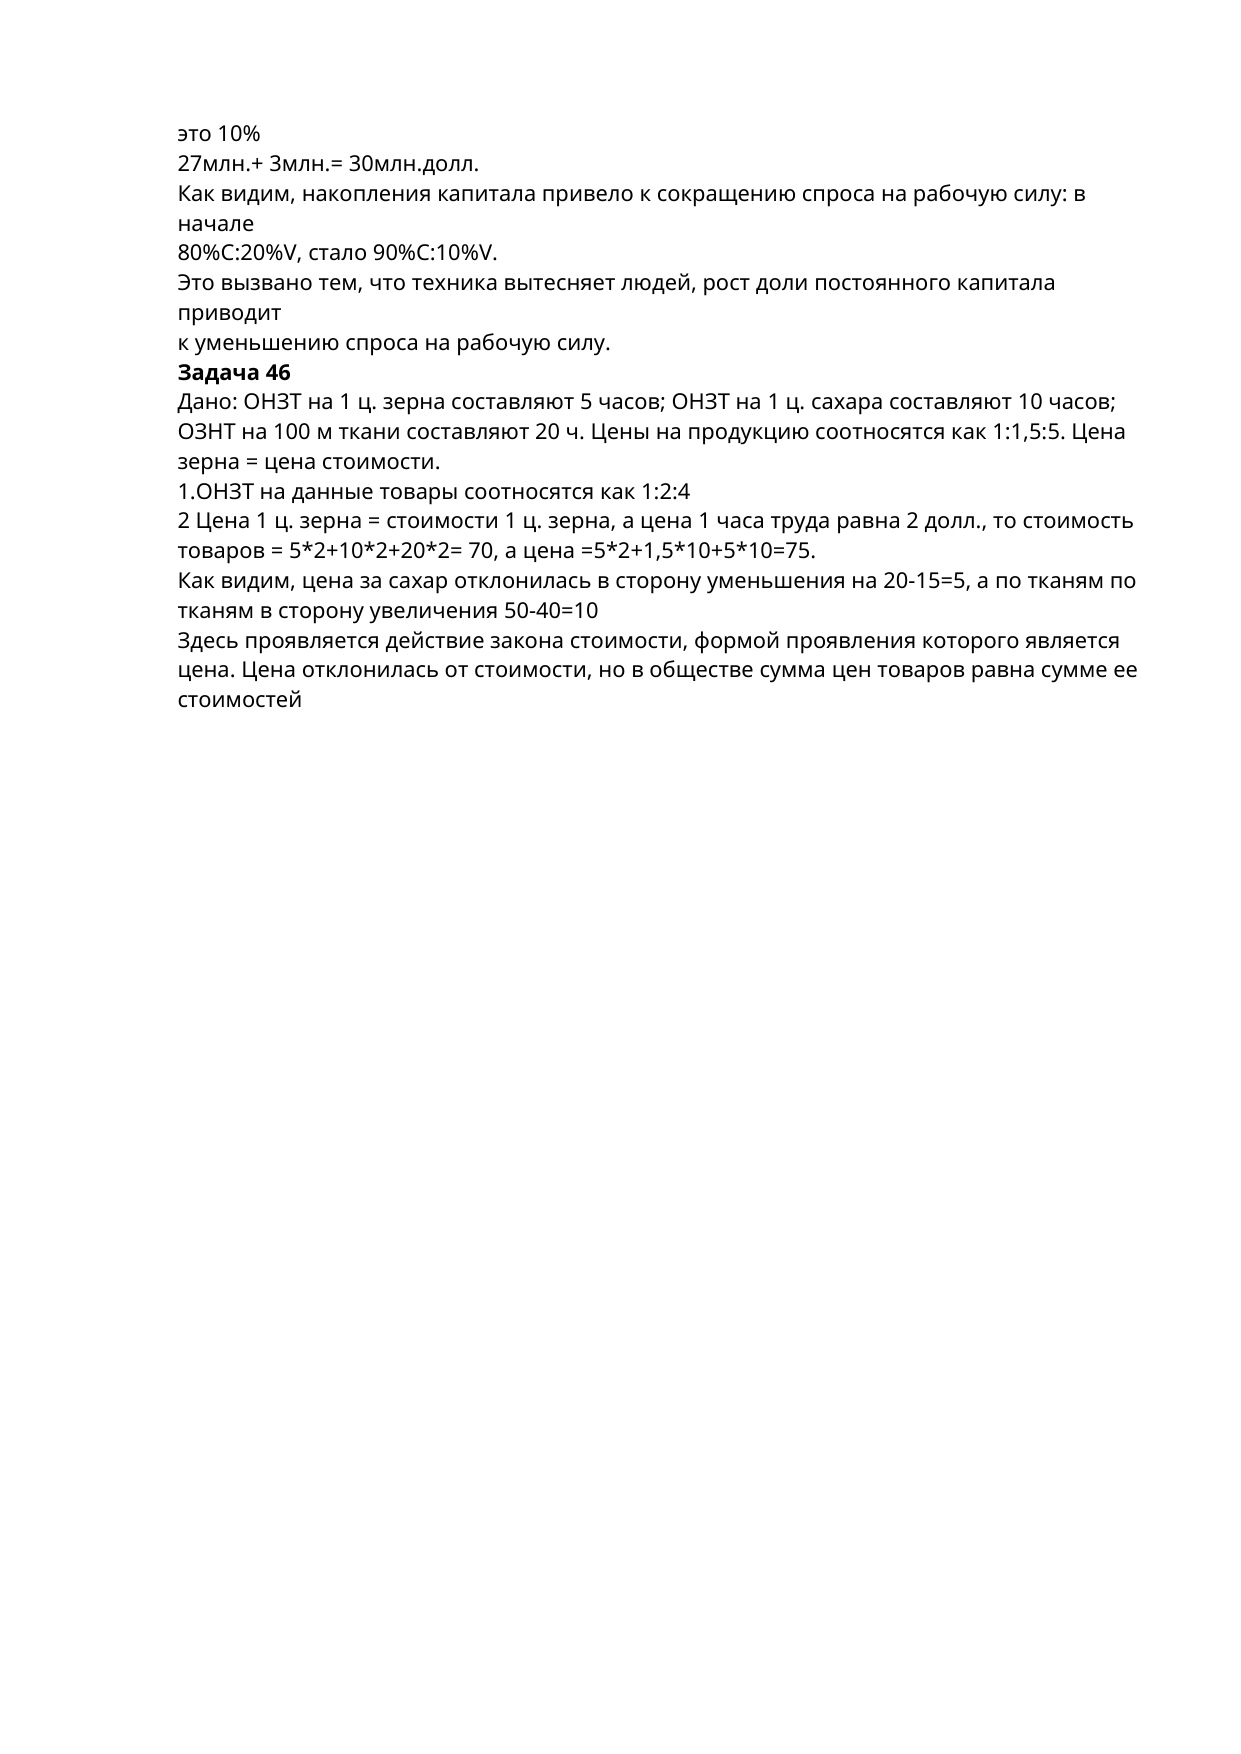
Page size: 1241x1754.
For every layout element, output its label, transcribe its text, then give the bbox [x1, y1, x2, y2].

text ОЗНТ на 100 м ткани составляют 20 ч. Цены на продукцию соотносятся как 1:1,5:5. Цена [177, 416, 1152, 446]
text 27млн.+ 3млн.= 30млн.долл. [177, 148, 1152, 178]
text Это вызвано тем, что техника вытесняет людей, рост доли постоянного капитала приводит [177, 267, 1152, 327]
text товаров = 5*2+10*2+20*2= 70, а цена =5*2+1,5*10+5*10=75. [177, 535, 1152, 565]
text 2 Цена 1 ц. зерна = стоимости 1 ц. зерна, а цена 1 часа труда равна 2 долл., то стоимость [177, 505, 1152, 535]
text Как видим, накопления капитала привело к сокращению спроса на рабочую силу: в начале [177, 178, 1152, 237]
text Здесь проявляется действие закона стоимости, формой проявления которого является [177, 624, 1152, 654]
text 80%С:20%V, стало 90%С:10%V. [177, 237, 1152, 267]
text зерна = цена стоимости. [177, 446, 1152, 476]
text Как видим, цена за сахар отклонилась в сторону уменьшения на 20-15=5, а по тканям по [177, 565, 1152, 595]
text 1.ОНЗТ на данные товары соотносятся как 1:2:4 [177, 476, 1152, 505]
text к уменьшению спроса на рабочую силу. [177, 327, 1152, 356]
text цена. Цена отклонилась от стоимости, но в обществе сумма цен товаров равна сумме ее [177, 654, 1152, 684]
text Дано: ОНЗТ на 1 ц. зерна составляют 5 часов; ОНЗТ на 1 ц. сахара составляют 10 часов; [177, 386, 1152, 416]
text тканям в сторону увеличения 50-40=10 [177, 595, 1152, 624]
text это 10% [177, 118, 1152, 148]
text Задача 46 [177, 356, 1152, 386]
text стоимостей [177, 684, 1152, 714]
